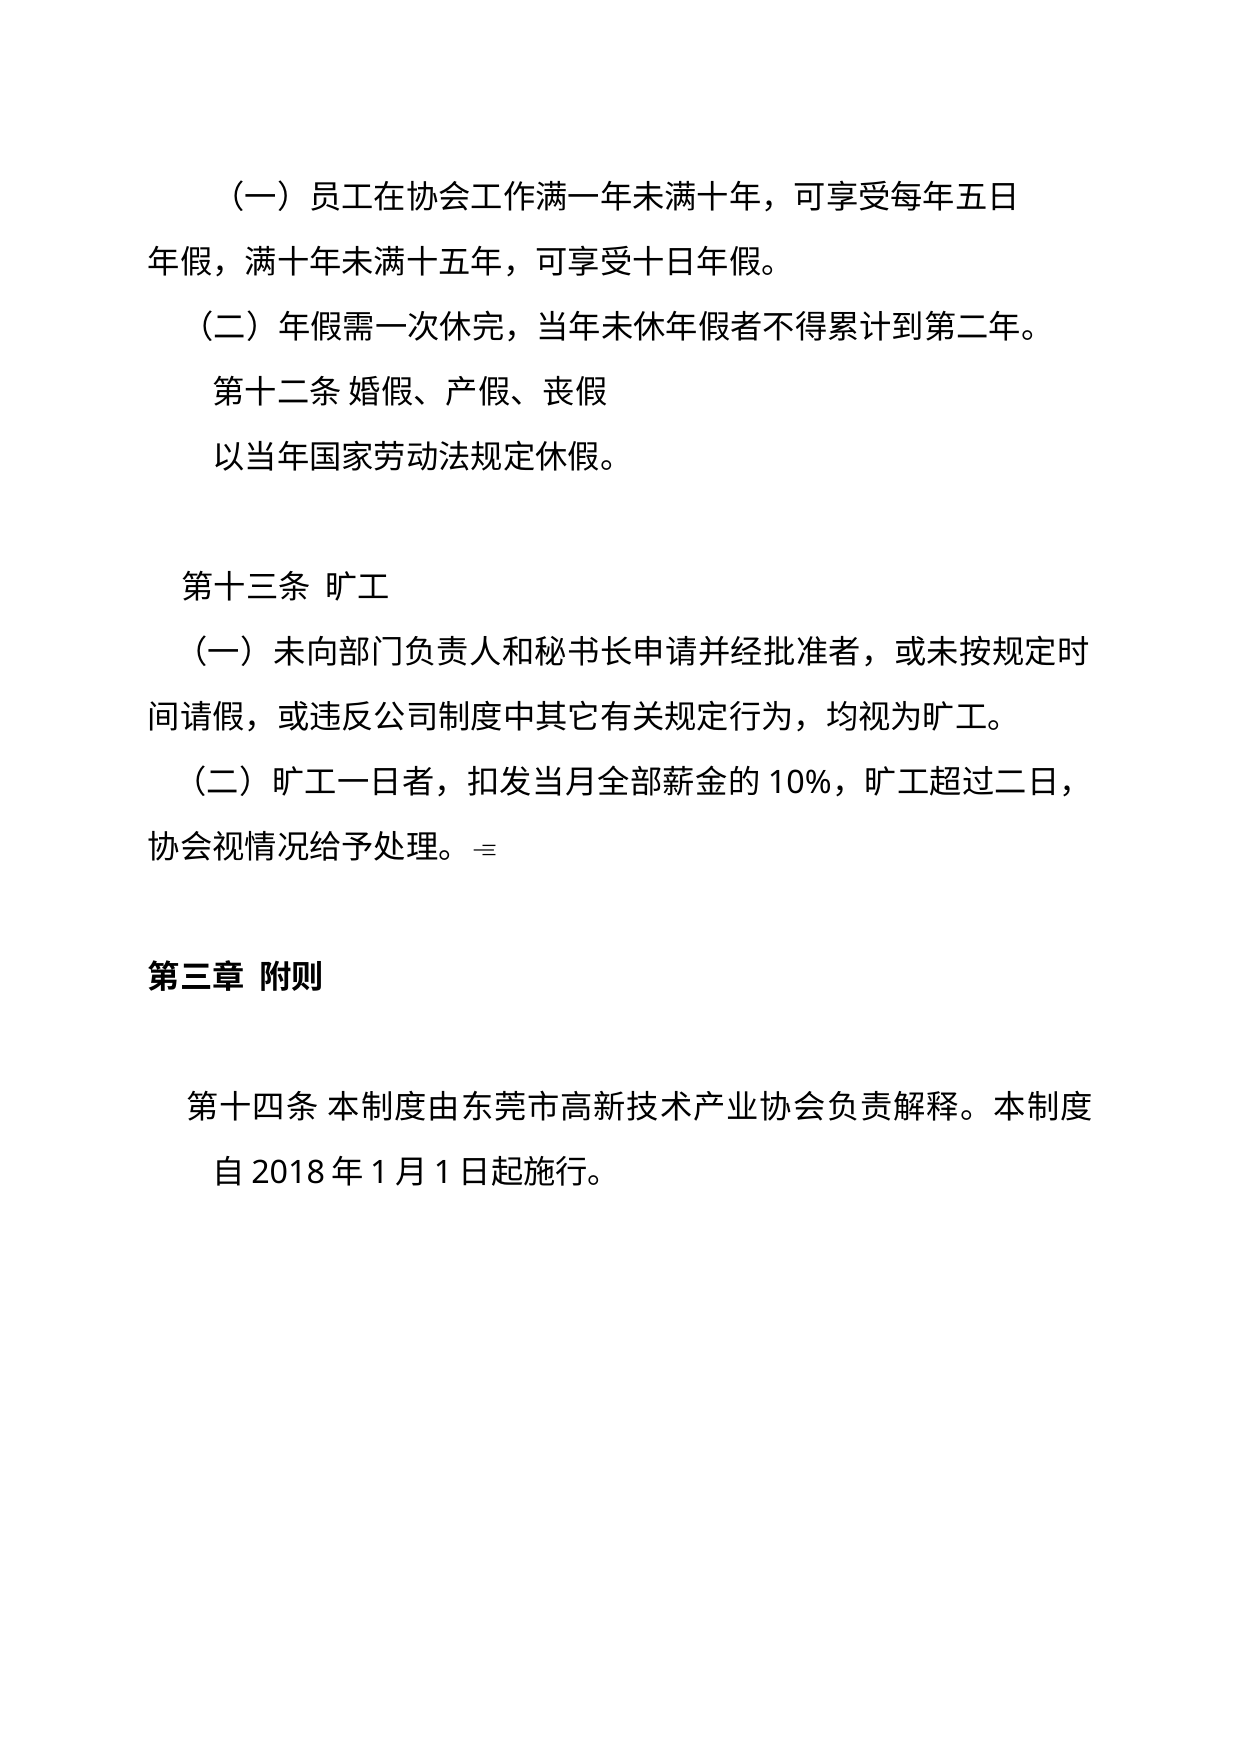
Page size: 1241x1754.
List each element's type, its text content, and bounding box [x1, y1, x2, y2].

text 第十二条 婚假、产假、丧假 [148, 357, 1093, 422]
list 员工在协会工作满一年未满十年，可享受每年五日 [212, 162, 1093, 227]
text （一）未向部门负责人和秘书长申请并经批准者，或未按规定时间请假，或违反公司制度中其它有关规定行为，均视为旷工。 [148, 617, 1093, 747]
text 第三章 附则 [148, 942, 1093, 1007]
text 以当年国家劳动法规定休假。 [148, 422, 1093, 487]
text 第十四条 本制度由东莞市高新技术产业协会负责解释。本制度自2018年1月1日起施行。 [148, 1072, 1093, 1202]
text （二）旷工一日者，扣发当月全部薪金的10%，旷工超过二日，协会视情况给予处理。 [148, 747, 1093, 877]
list （二）年假需一次休完，当年未休年假者不得累计到第二年。 [148, 292, 1093, 357]
text 第十三条 旷工 [148, 552, 1093, 617]
list 年假，满十年未满十五年，可享受十日年假。 [148, 227, 1093, 292]
